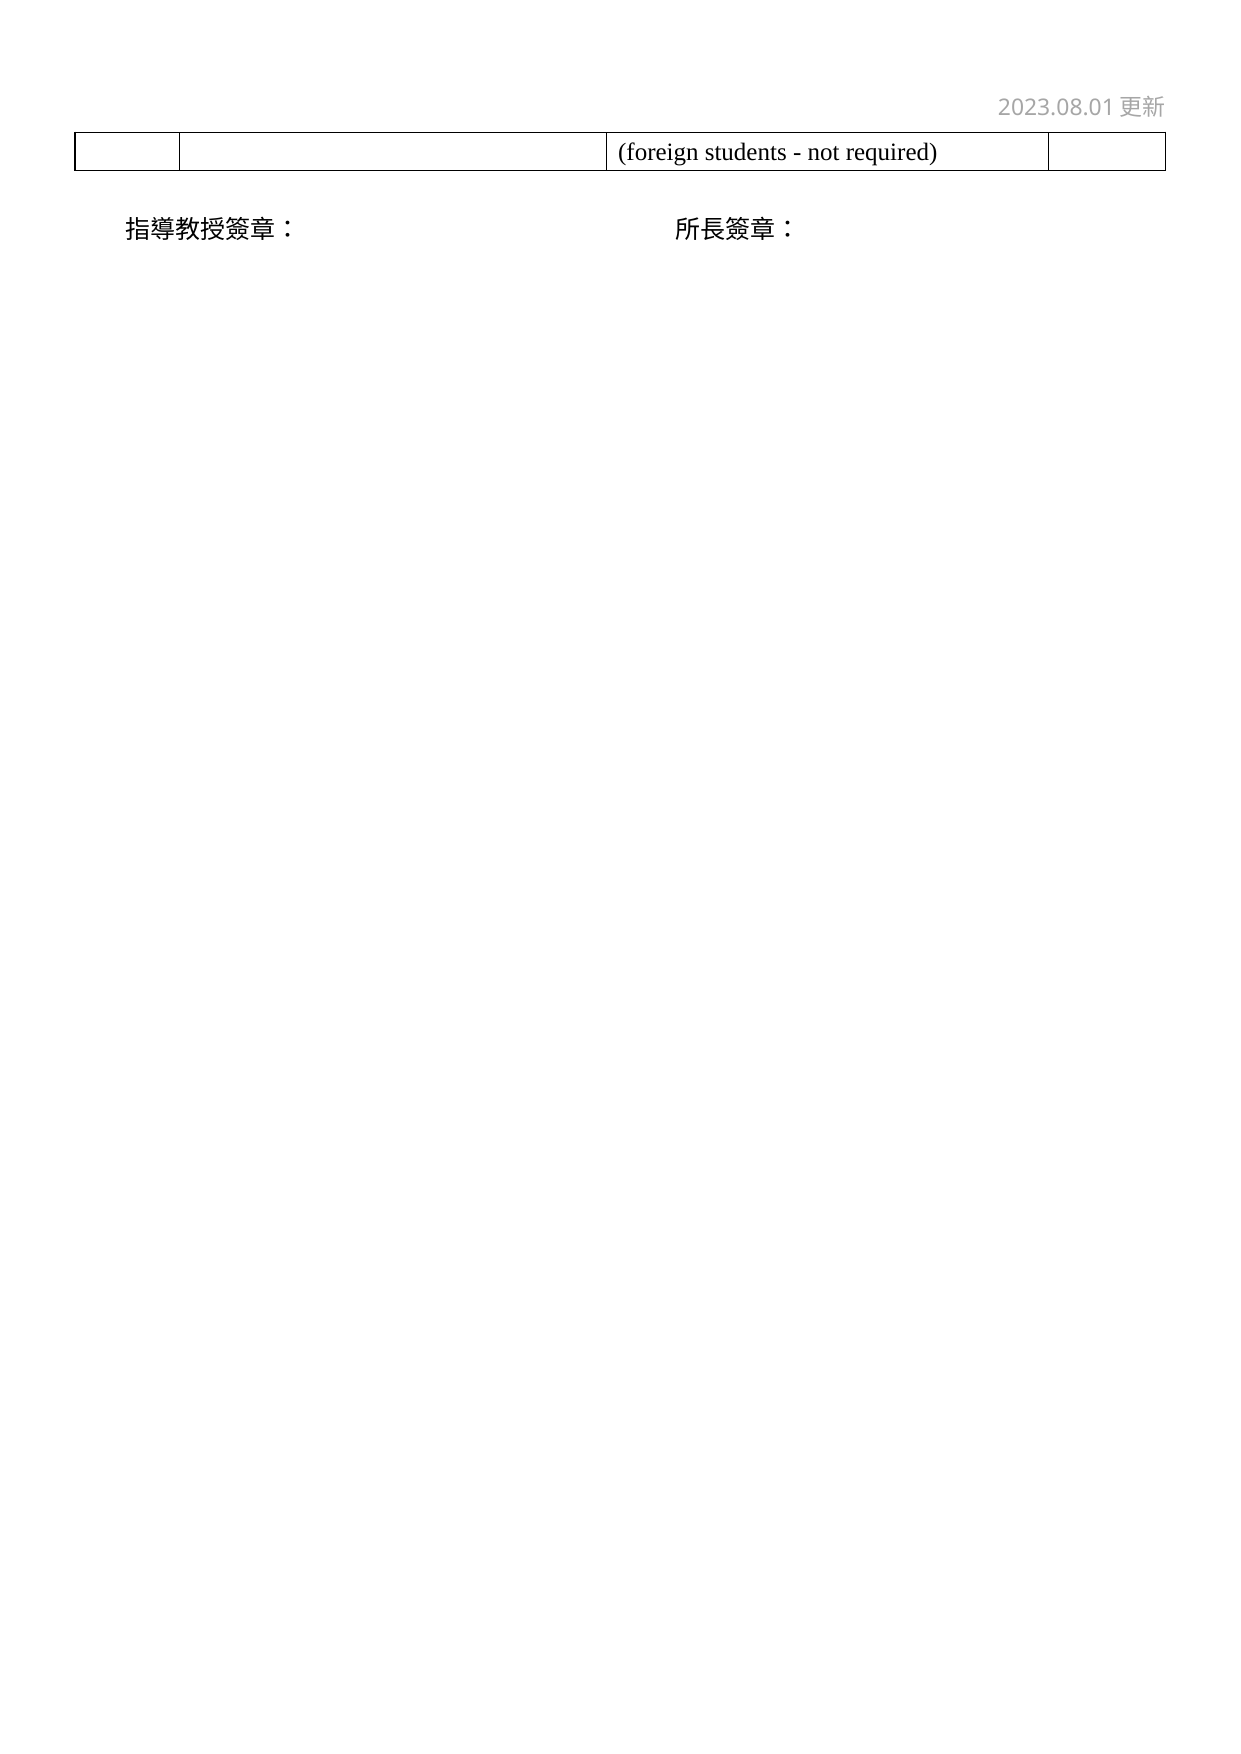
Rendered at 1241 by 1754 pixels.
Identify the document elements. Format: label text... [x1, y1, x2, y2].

table_cell [1049, 133, 1165, 170]
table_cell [180, 133, 606, 170]
table_cell 10 [76, 133, 179, 170]
text 指導教授簽章： 所長簽章： [75, 171, 1165, 246]
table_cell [607, 133, 1048, 170]
